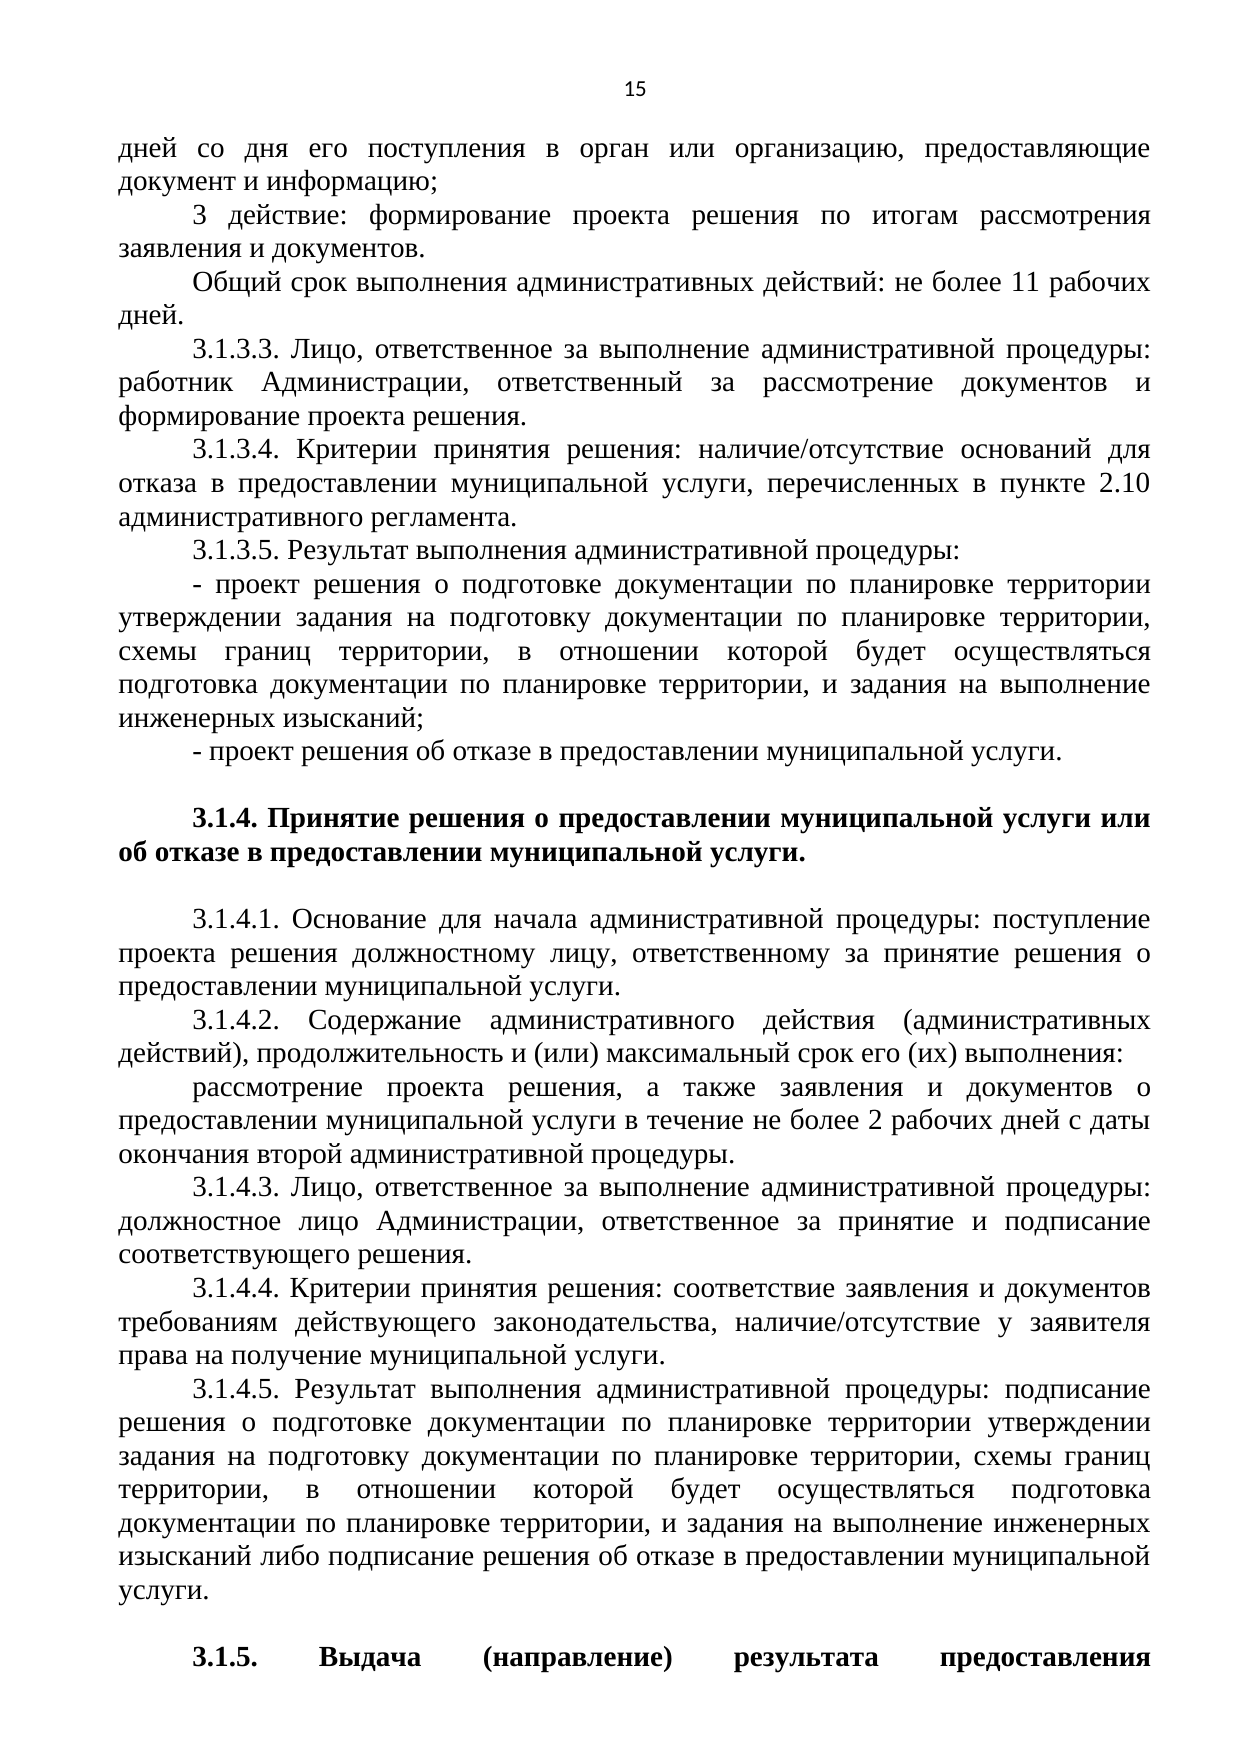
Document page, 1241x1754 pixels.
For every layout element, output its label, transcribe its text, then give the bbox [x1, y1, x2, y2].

text 3.1.4.4. Критерии принятия решения: соответствие заявления и документов требованиям действующего законодательства, наличие/отсутствие у заявителя права на получение муниципальной услуги. [118, 1270, 1152, 1371]
text 3.1.4.5. Результат выполнения административной процедуры: подписание решения о подготовке документации по планировке территории утверждении задания на подготовку документации по планировке территории, схемы границ территории, в отношении которой будет осуществляться подготовка документации по планировке территории, и задания на выполнение инженерных изысканий либо подписание решения об отказе в предоставлении муниципальной услуги. [118, 1371, 1152, 1606]
text 3 действие: формирование проекта решения по итогам рассмотрения заявления и документов. [118, 197, 1152, 264]
text 3.1.3.3. Лицо, ответственное за выполнение административной процедуры: работник Администрации, ответственный за рассмотрение документов и формирование проекта решения. [118, 331, 1152, 432]
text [118, 130, 1152, 197]
text 3.1.3.4. Критерии принятия решения: наличие/отсутствие оснований для отказа в предоставлении муниципальной услуги, перечисленных в пункте 2.10 административного регламента. [118, 432, 1152, 532]
text - проект решения об отказе в предоставлении муниципальной услуги. [118, 733, 1152, 767]
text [118, 1639, 1152, 1673]
text 3.1.4.2. Содержание административного действия (административных действий), продолжительность и (или) максимальный срок его (их) выполнения: [118, 1002, 1152, 1069]
text - проект решения о подготовке документации по планировке территории утверждении задания на подготовку документации по планировке территории, схемы границ территории, в отношении которой будет осуществляться подготовка документации по планировке территории, и задания на выполнение инженерных изысканий; [118, 566, 1152, 733]
text Общий срок выполнения административных действий: не более 11 рабочих дней. [118, 264, 1152, 331]
text 3.1.3.5. Результат выполнения административной процедуры: [118, 532, 1152, 566]
text 3.1.4.3. Лицо, ответственное за выполнение административной процедуры: должностное лицо Администрации, ответственное за принятие и подписание соответствующего решения. [118, 1169, 1152, 1270]
text 3.1.4.1. Основание для начала административной процедуры: поступление проекта решения должностному лицу, ответственному за принятие решения о предоставлении муниципальной услуги. [118, 901, 1152, 1002]
text 3.1.4. Принятие решения о предоставлении муниципальной услуги или об отказе в предоставлении муниципальной услуги. [118, 801, 1152, 868]
text рассмотрение проекта решения, а также заявления и документов о предоставлении муниципальной услуги в течение не более 2 рабочих дней с даты окончания второй административной процедуры. [118, 1069, 1152, 1169]
